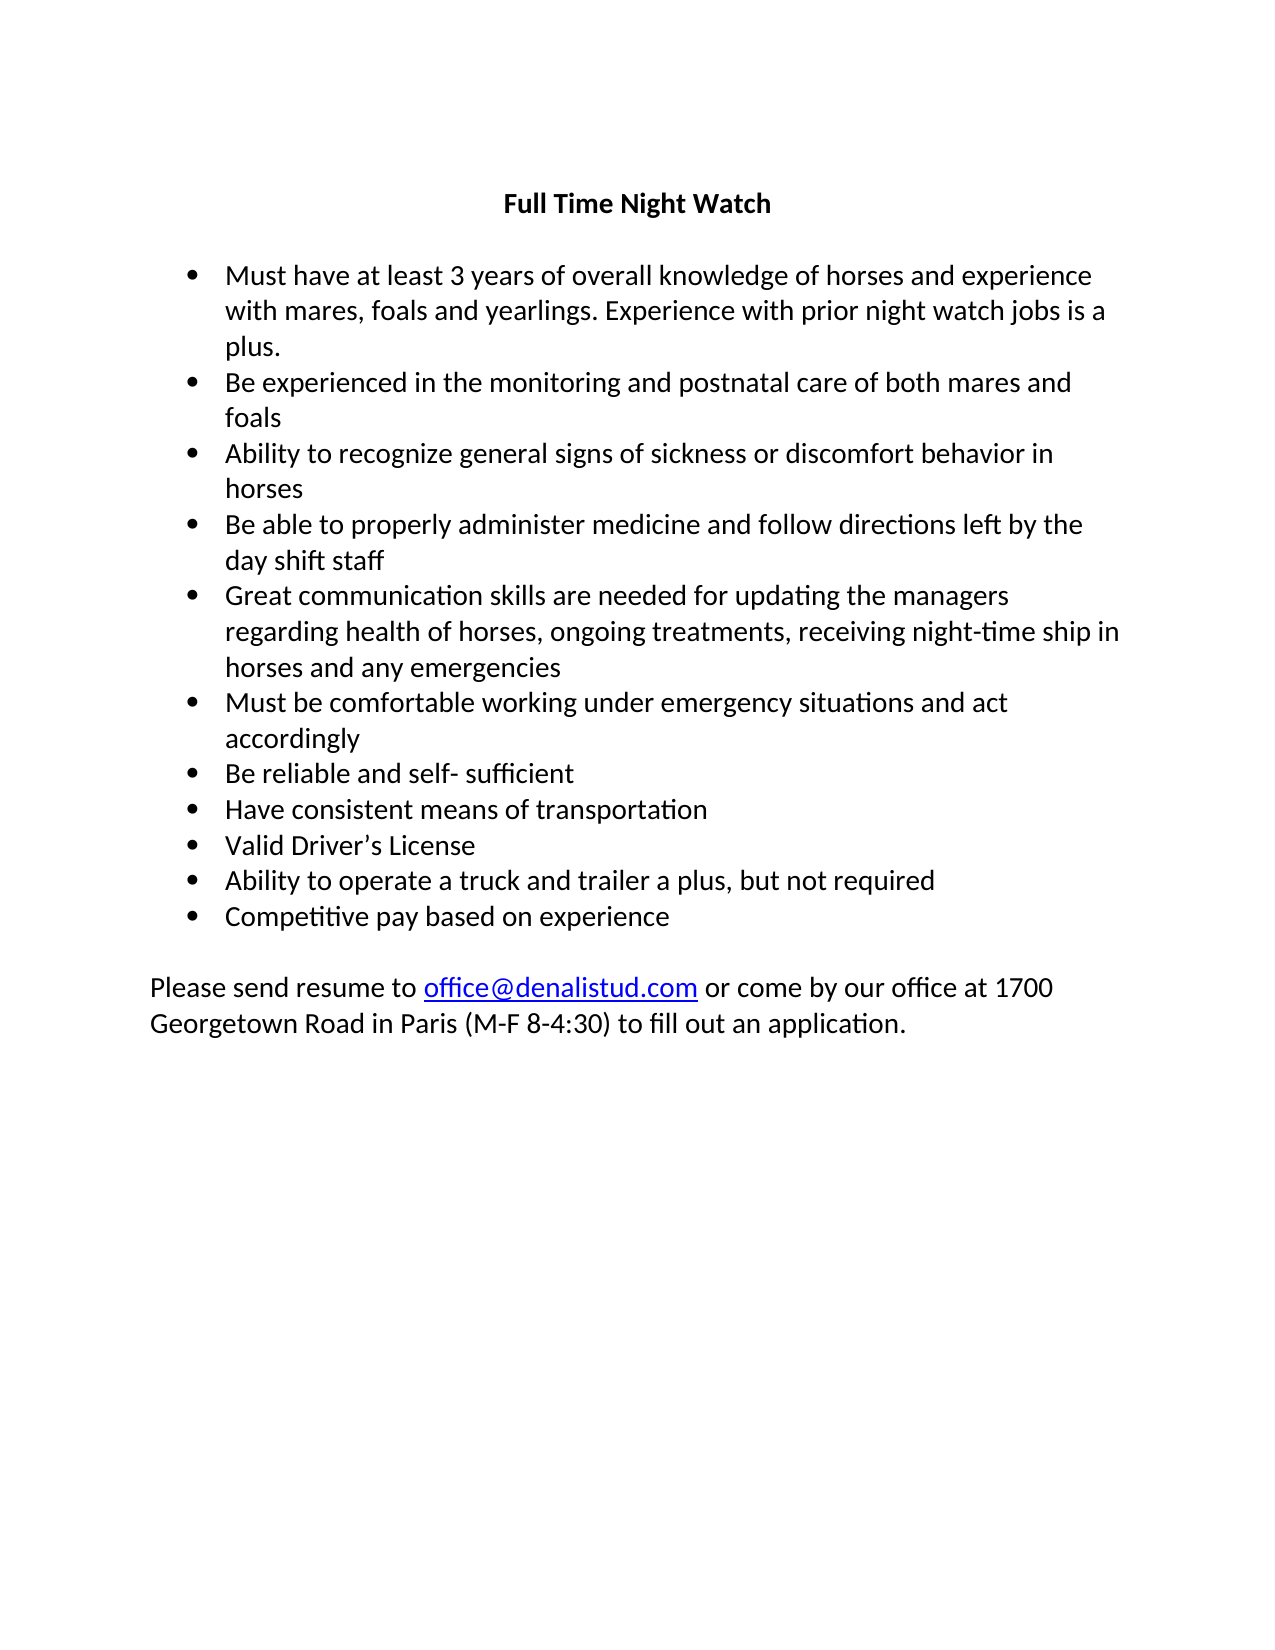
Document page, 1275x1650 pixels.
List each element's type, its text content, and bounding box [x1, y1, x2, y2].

list Be experienced in the monitoring and postnatal care of both mares and foals [187, 364, 1125, 435]
list Be able to properly administer medicine and follow directions left by the day shift staff [187, 506, 1125, 577]
list Have consistent means of transportation [187, 791, 1125, 827]
text Please send resume to office@denalistud.com or come by our office at 1700 Georgetown Road in Paris (M-F 8-4:30) to fill out an application. [150, 969, 1125, 1041]
list Must have at least 3 years of overall knowledge of horses and experience with mares, foals and yearlings. Experience with prior night watch jobs is a plus. [187, 257, 1125, 364]
list Great communication skills are needed for updating the managers regarding health of horses, ongoing treatments, receiving night-time ship in horses and any emergencies [187, 577, 1125, 684]
list Ability to operate a truck and trailer a plus, but not required [187, 862, 1125, 898]
list Competitive pay based on experience [187, 898, 1125, 934]
list Ability to recognize general signs of sickness or discomfort behavior in horses [187, 435, 1125, 506]
list Be reliable and self- sufficient [187, 756, 1125, 791]
list Must be comfortable working under emergency situations and act accordingly [187, 684, 1125, 756]
list Valid Driver’s License [187, 827, 1125, 862]
text Full Time Night Watch [150, 186, 1125, 221]
